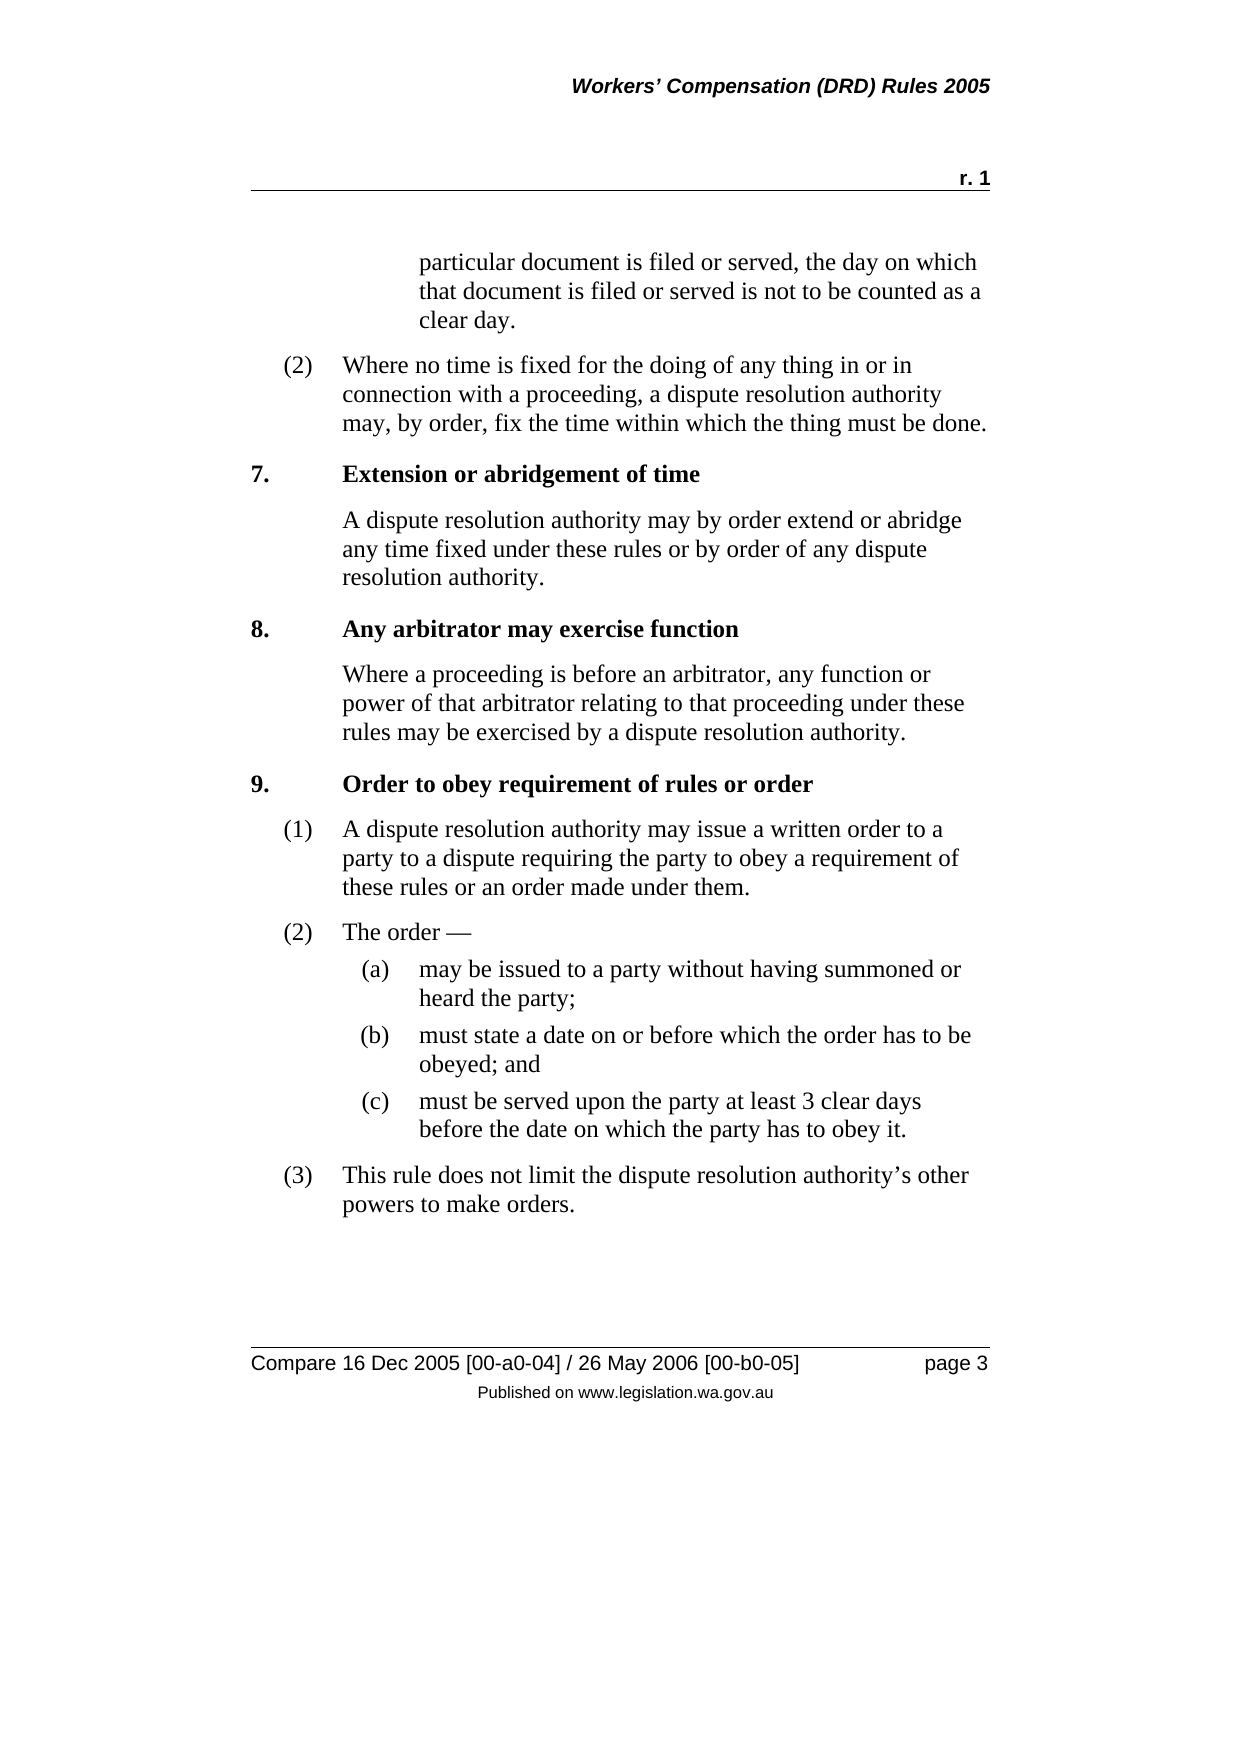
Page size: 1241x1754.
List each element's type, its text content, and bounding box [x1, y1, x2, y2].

text (2) The order — [251, 917, 990, 946]
text A dispute resolution authority may by order extend or abridge any time fixed under these rules or by order of any dispute resolution authority. [251, 505, 990, 591]
text (b) must state a date on or before which the order has to be obeyed; and [251, 1020, 990, 1077]
subtitle 9. Order to obey requirement of rules or order [251, 769, 990, 797]
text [251, 247, 990, 334]
subtitle 7. Extension or abridgement of time [251, 459, 990, 488]
text (c) must be served upon the party at least 3 clear days before the date on which the party has to obey it. [251, 1086, 990, 1143]
text (a) may be issued to a party without having summoned or heard the party; [251, 954, 990, 1012]
subtitle 8. Any arbitrator may exercise function [251, 614, 990, 643]
text (2) Where no time is fixed for the doing of any thing in or in connection with a proceeding, a dispute resolution authority may, by order, fix the time within which the thing must be done. [251, 350, 990, 437]
text (1) A dispute resolution authority may issue a written order to a party to a dispute requiring the party to obey a requirement of these rules or an order made under them. [251, 814, 990, 900]
text (3) This rule does not limit the dispute resolution authority’s other powers to make orders. [251, 1160, 990, 1217]
text Where a proceeding is before an arbitrator, any function or power of that arbitrator relating to that proceeding under these rules may be exercised by a dispute resolution authority. [251, 659, 990, 746]
